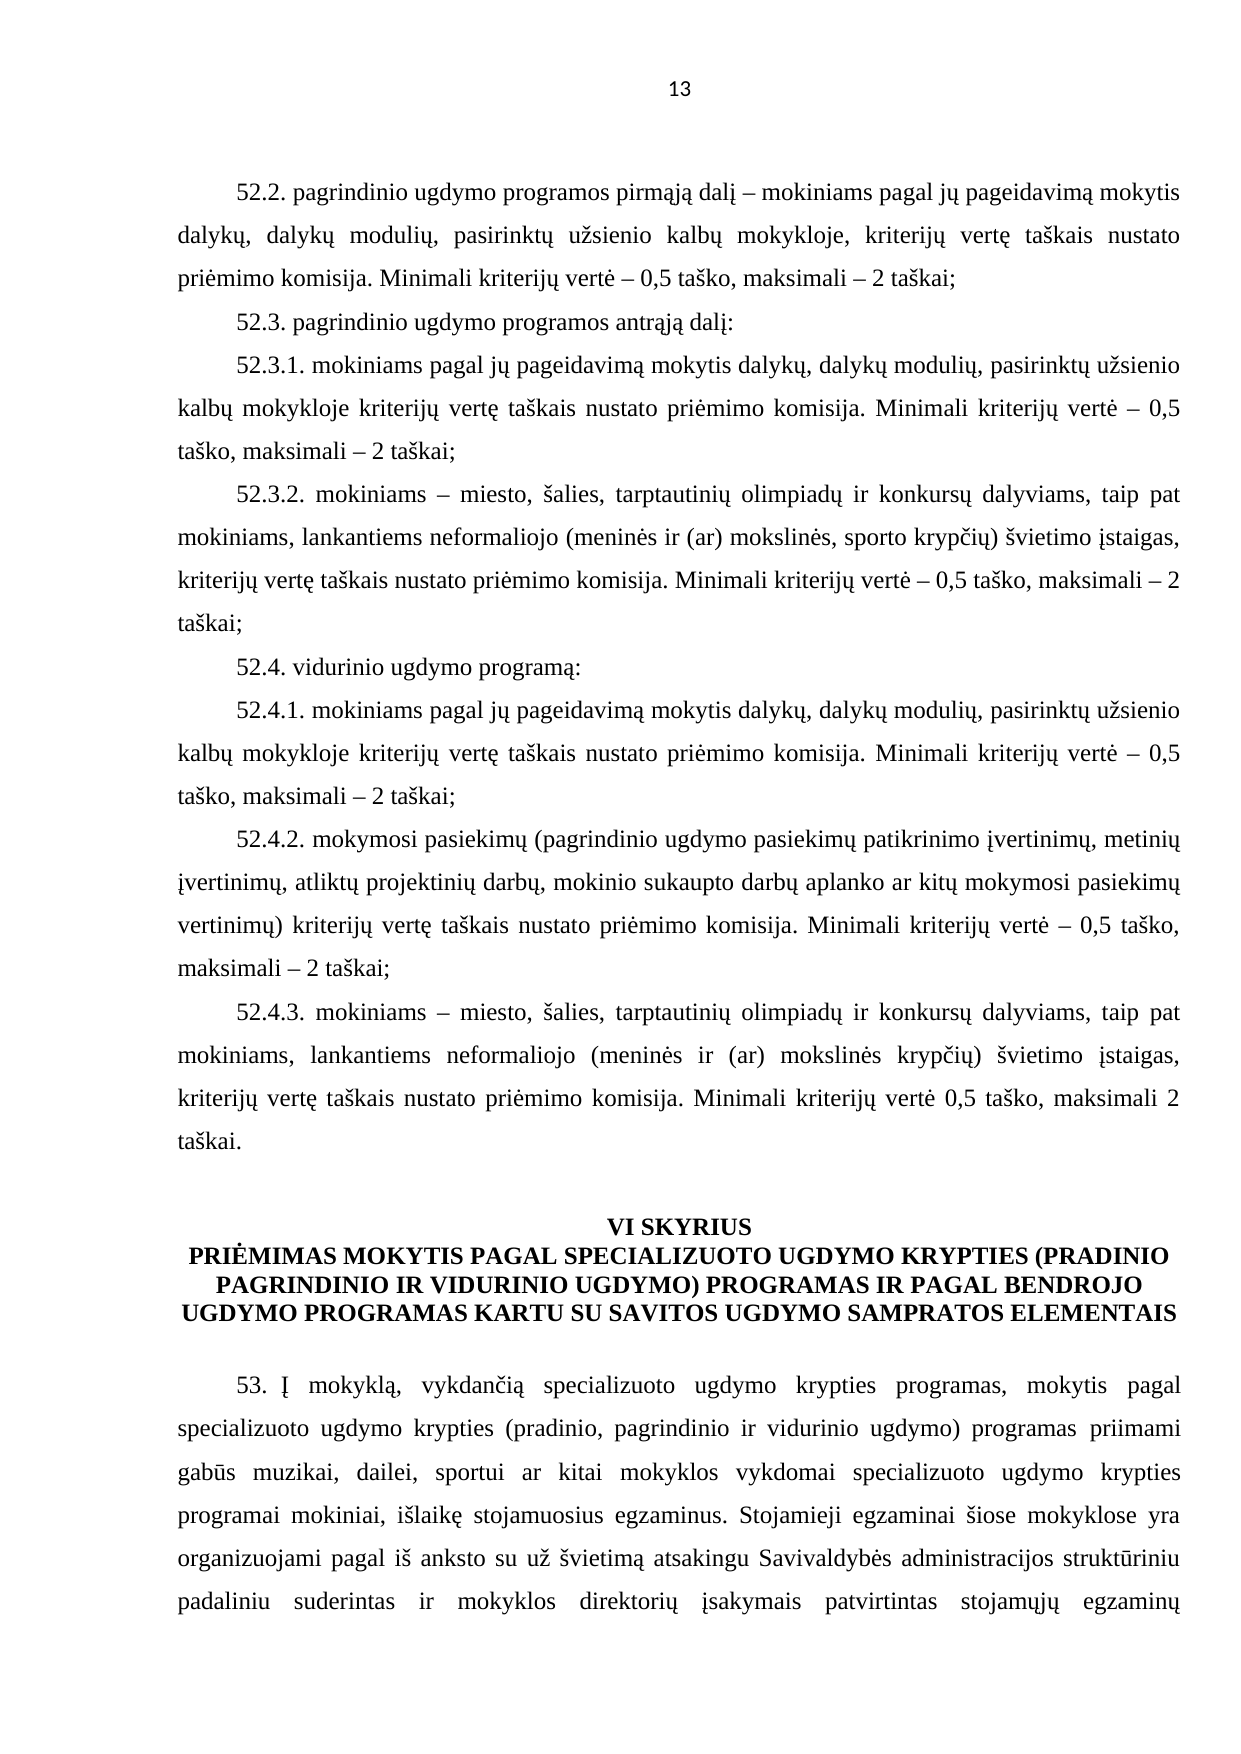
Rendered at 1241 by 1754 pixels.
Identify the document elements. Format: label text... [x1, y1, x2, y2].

text 52.4.2. mokymosi pasiekimų (pagrindinio ugdymo pasiekimų patikrinimo įvertinimų, metinių įvertinimų, atliktų projektinių darbų, mokinio sukaupto darbų aplanko ar kitų mokymosi pasiekimų vertinimų) kriterijų vertę taškais nustato priėmimo komisija. Minimali kriterijų vertė – 0,5 taško, maksimali – 2 taškai; [177, 824, 1181, 982]
text 52.3. pagrindinio ugdymo programos antrąją dalį: [177, 307, 1181, 335]
text PRIĖMIMAS MOKYTIS PAGAL SPECIALIZUOTO UGDYMO KRYPTIES (PRADINIO PAGRINDINIO IR VIDURINIO UGDYMO) PROGRAMAS IR pagal bendrojo ugdymo programas kartu su SAVITOS ugdymo SAMPRATOS ELEMENTaiS [177, 1241, 1181, 1327]
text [177, 1370, 1181, 1615]
text 52.3.2. mokiniams – miesto, šalies, tarptautinių olimpiadų ir konkursų dalyviams, taip pat mokiniams, lankantiems neformaliojo (meninės ir (ar) mokslinės, sporto krypčių) švietimo įstaigas, kriterijų vertę taškais nustato priėmimo komisija. Minimali kriterijų vertė – 0,5 taško, maksimali – 2 taškai; [177, 479, 1181, 637]
text 52.2. pagrindinio ugdymo programos pirmąją dalį – mokiniams pagal jų pageidavimą mokytis dalykų, dalykų modulių, pasirinktų užsienio kalbų mokykloje, kriterijų vertę taškais nustato priėmimo komisija. Minimali kriterijų vertė – 0,5 taško, maksimali – 2 taškai; [177, 177, 1181, 292]
text 52.3.1. mokiniams pagal jų pageidavimą mokytis dalykų, dalykų modulių, pasirinktų užsienio kalbų mokykloje kriterijų vertę taškais nustato priėmimo komisija. Minimali kriterijų vertė – 0,5 taško, maksimali – 2 taškai; [177, 350, 1181, 465]
text 52.4. vidurinio ugdymo programą: [177, 652, 1181, 680]
text VI SKYRIUS [177, 1212, 1181, 1241]
text 52.4.1. mokiniams pagal jų pageidavimą mokytis dalykų, dalykų modulių, pasirinktų užsienio kalbų mokykloje kriterijų vertę taškais nustato priėmimo komisija. Minimali kriterijų vertė – 0,5 taško, maksimali – 2 taškai; [177, 695, 1181, 810]
text 52.4.3. mokiniams – miesto, šalies, tarptautinių olimpiadų ir konkursų dalyviams, taip pat mokiniams, lankantiems neformaliojo (meninės ir (ar) mokslinės krypčių) švietimo įstaigas, kriterijų vertę taškais nustato priėmimo komisija. Minimali kriterijų vertė 0,5 taško, maksimali 2 taškai. [177, 997, 1181, 1155]
